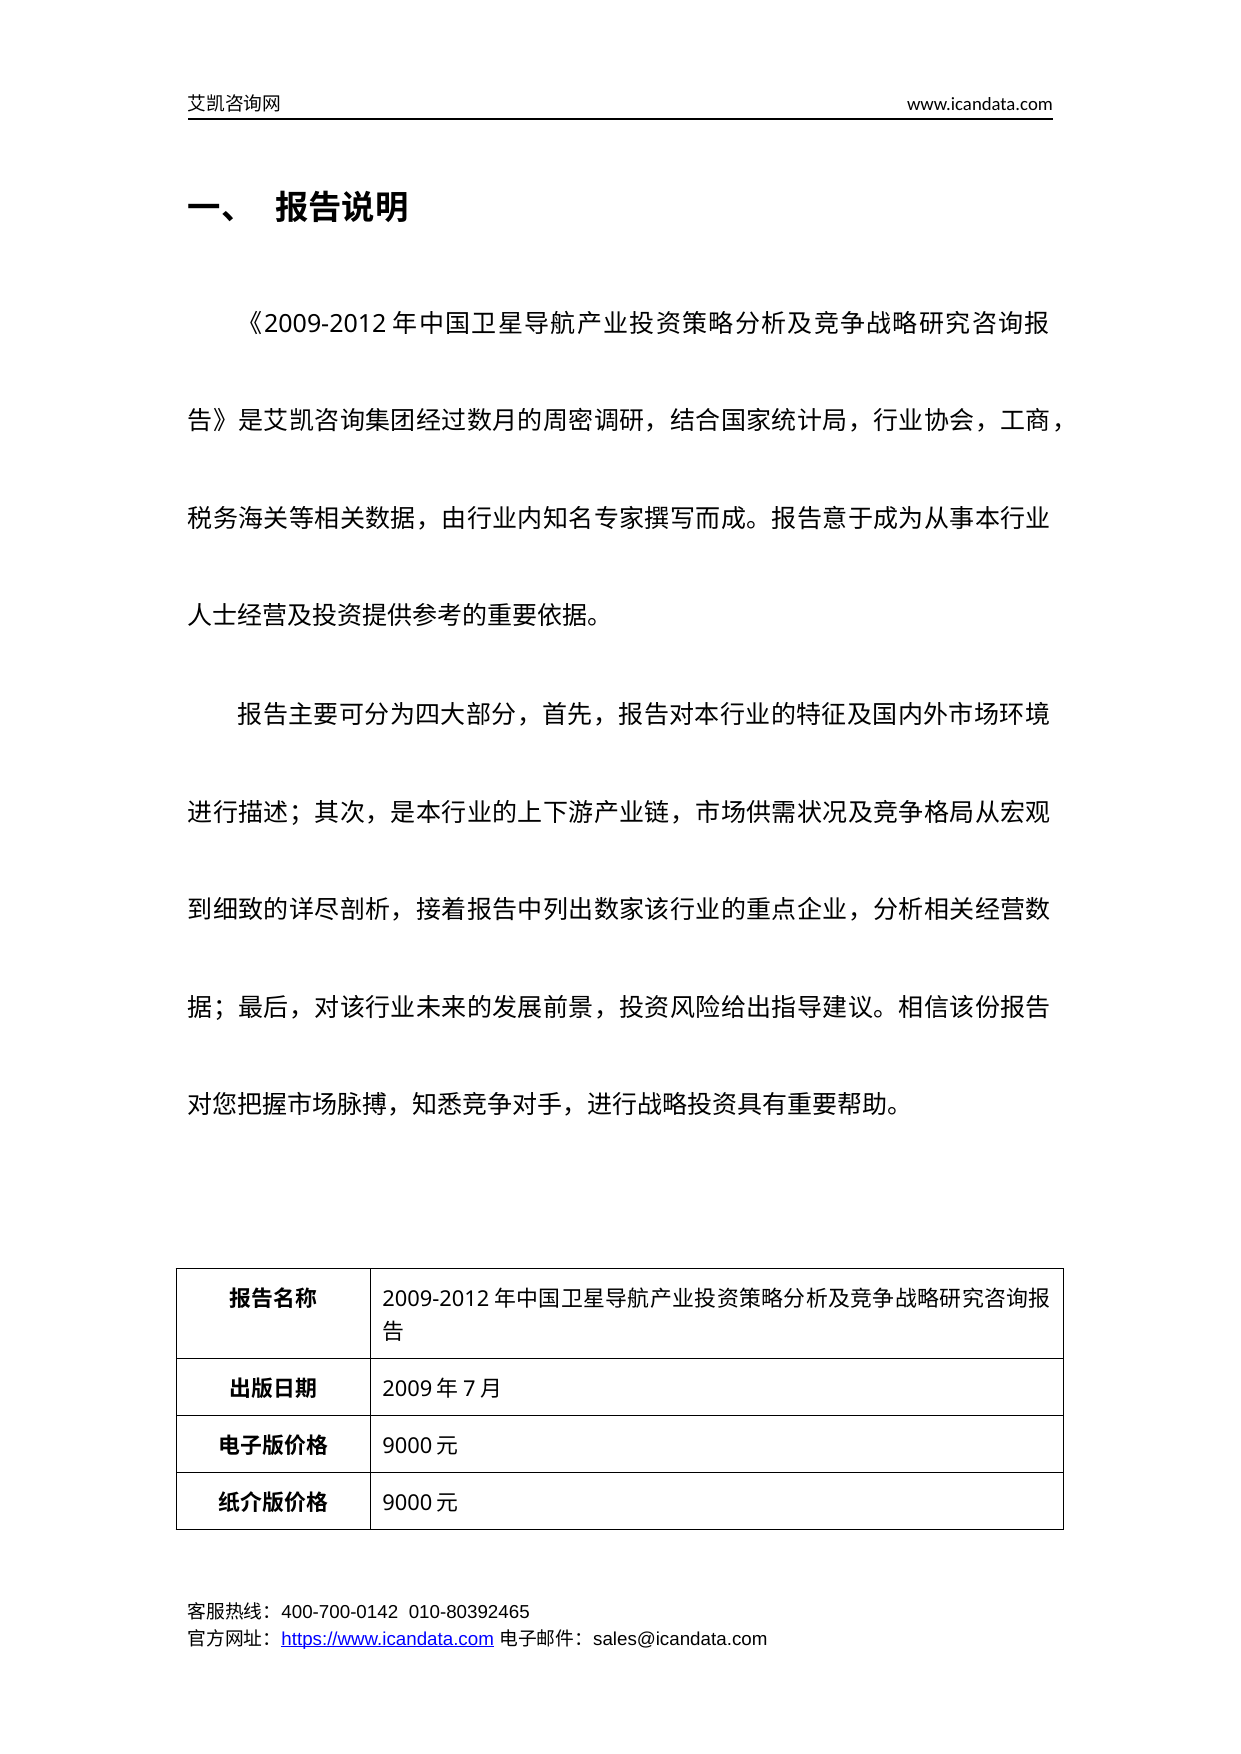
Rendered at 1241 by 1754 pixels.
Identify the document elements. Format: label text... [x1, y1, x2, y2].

subtitle 报告说明 [187, 172, 1053, 237]
table_header 2009-2012年中国卫星导航产业投资策略分析及竞争战略研究咨询报告 [371, 1269, 1063, 1358]
table_cell 2009年7月 [371, 1359, 1063, 1415]
table_header 报告名称 [177, 1269, 370, 1358]
table_cell 出版日期 [177, 1359, 370, 1415]
table_cell 9000元 [371, 1473, 1063, 1529]
table_cell 电子版价格 [177, 1416, 370, 1472]
table_cell 纸介版价格 [177, 1473, 370, 1529]
text 《2009-2012年中国卫星导航产业投资策略分析及竞争战略研究咨询报告》是艾凯咨询集团经过数月的周密调研，结合国家统计局，行业协会，工商，税务海关等相关数据，由行业内知名专家撰写而成。报告意于成为从事本行业人士经营及投资提供参考的重要依据。 [187, 289, 1053, 646]
table_cell 9000元 [371, 1416, 1063, 1472]
text 报告主要可分为四大部分，首先，报告对本行业的特征及国内外市场环境进行描述；其次，是本行业的上下游产业链，市场供需状况及竞争格局从宏观到细致的详尽剖析，接着报告中列出数家该行业的重点企业，分析相关经营数据；最后，对该行业未来的发展前景，投资风险给出指导建议。相信该份报告对您把握市场脉搏，知悉竞争对手，进行战略投资具有重要帮助。 [187, 681, 1053, 1136]
